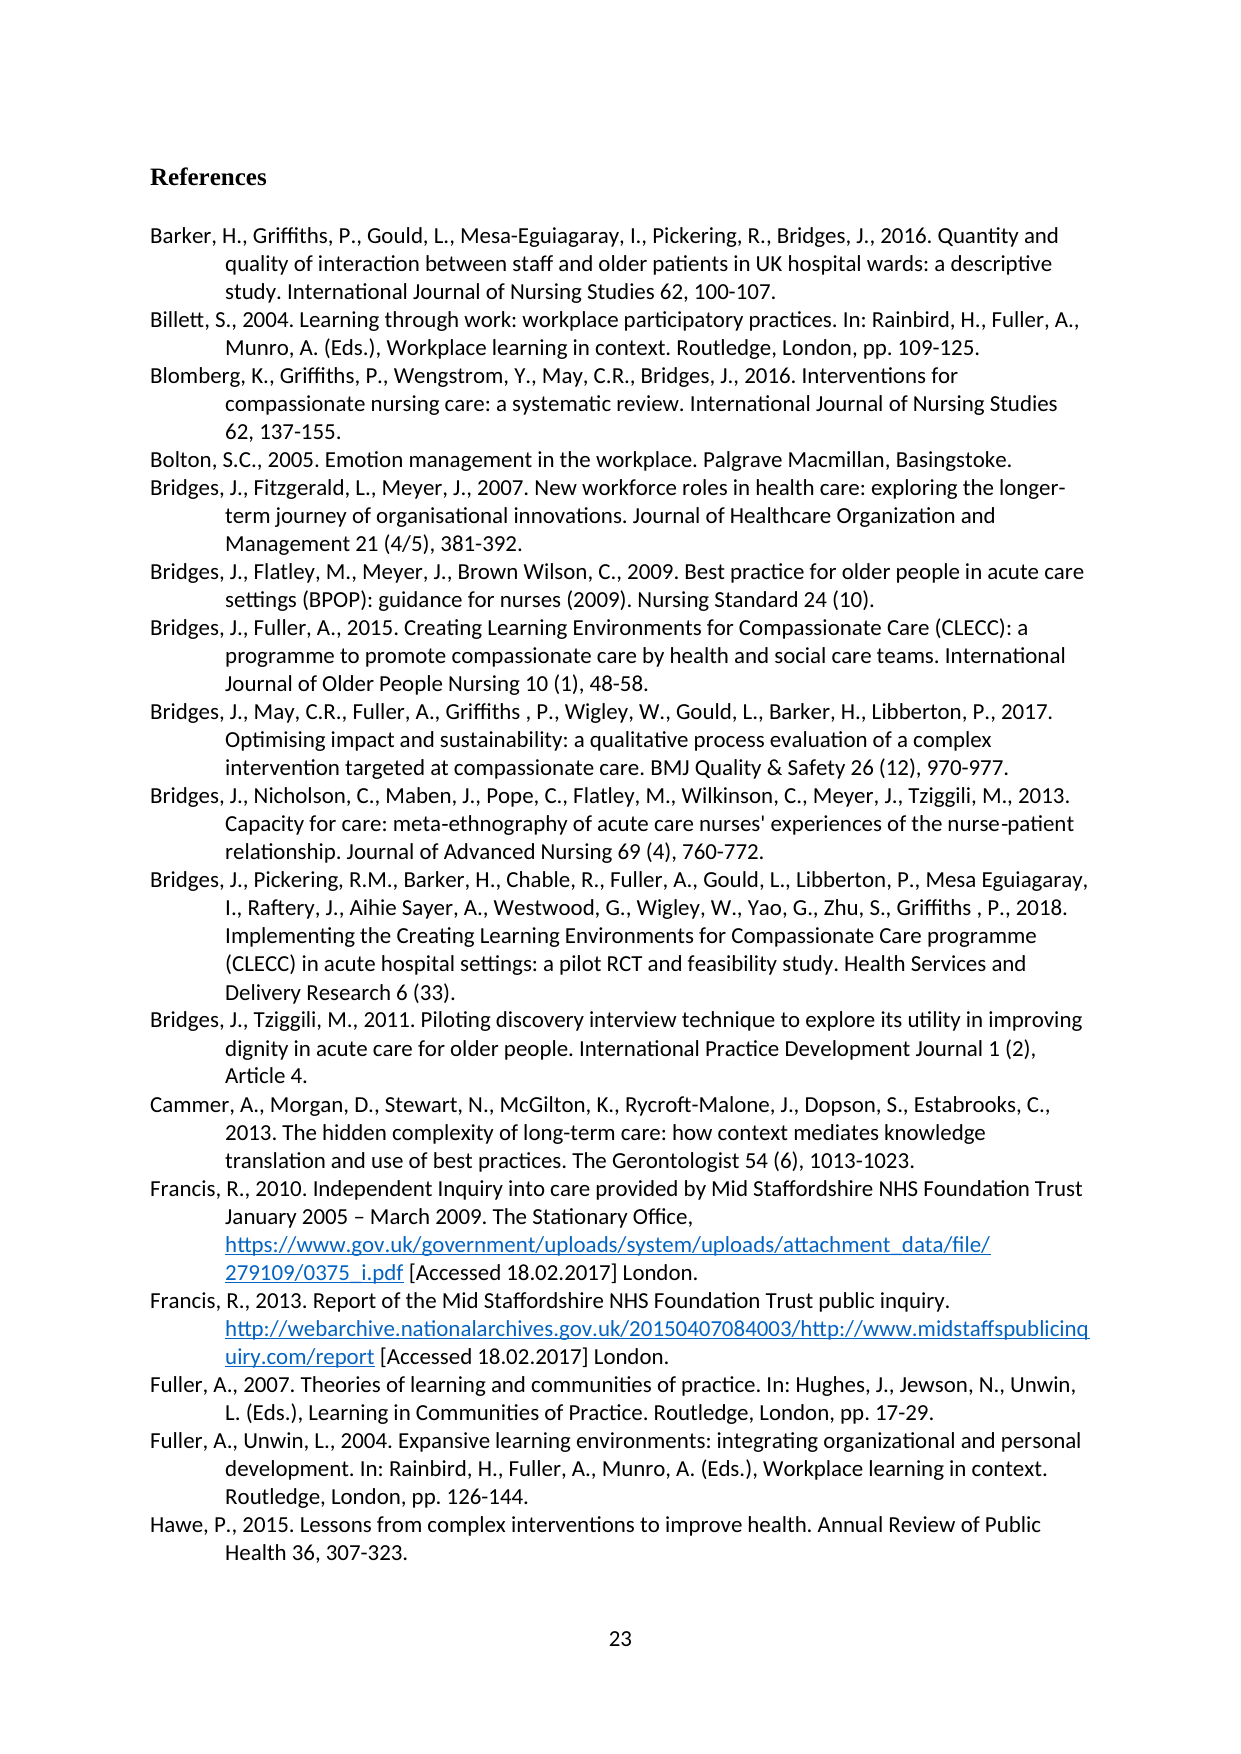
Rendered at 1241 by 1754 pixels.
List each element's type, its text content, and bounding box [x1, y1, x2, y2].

text Bridges, J., May, C.R., Fuller, A., Griffiths , P., Wigley, W., Gould, L., Barker, H., Libberton, P., 2017. Optimising impact and sustainability: a qualitative process evaluation of a complex intervention targeted at compassionate care. BMJ Quality & Safety 26 (12), 970-977. [150, 697, 1090, 781]
text Blomberg, K., Griffiths, P., Wengstrom, Y., May, C.R., Bridges, J., 2016. Interventions for compassionate nursing care: a systematic review. International Journal of Nursing Studies 62, 137-155. [150, 361, 1090, 445]
text Billett, S., 2004. Learning through work: workplace participatory practices. In: Rainbird, H., Fuller, A., Munro, A. (Eds.), Workplace learning in context. Routledge, London, pp. 109-125. [150, 305, 1090, 361]
text Bridges, J., Fitzgerald, L., Meyer, J., 2007. New workforce roles in health care: exploring the longer-term journey of organisational innovations. Journal of Healthcare Organization and Management 21 (4/5), 381-392. [150, 473, 1090, 557]
text Fuller, A., Unwin, L., 2004. Expansive learning environments: integrating organizational and personal development. In: Rainbird, H., Fuller, A., Munro, A. (Eds.), Workplace learning in context. Routledge, London, pp. 126-144. [150, 1426, 1090, 1510]
text Bridges, J., Flatley, M., Meyer, J., Brown Wilson, C., 2009. Best practice for older people in acute care settings (BPOP): guidance for nurses (2009). Nursing Standard 24 (10). [150, 557, 1090, 613]
text Bridges, J., Tziggili, M., 2011. Piloting discovery interview technique to explore its utility in improving dignity in acute care for older people. International Practice Development Journal 1 (2), Article 4. [150, 1006, 1090, 1090]
text Francis, R., 2013. Report of the Mid Staffordshire NHS Foundation Trust public inquiry. http://webarchive.nationalarchives.gov.uk/20150407084003/http://www.midstaffspublicinquiry.com/report [Accessed 18.02.2017] London. [150, 1286, 1090, 1370]
text Barker, H., Griffiths, P., Gould, L., Mesa-Eguiagaray, I., Pickering, R., Bridges, J., 2016. Quantity and quality of interaction between staff and older patients in UK hospital wards: a descriptive study. International Journal of Nursing Studies 62, 100-107. [150, 220, 1090, 305]
text Francis, R., 2010. Independent Inquiry into care provided by Mid Staffordshire NHS Foundation Trust January 2005 – March 2009. The Stationary Office, https://www.gov.uk/government/uploads/system/uploads/attachment_data/file/279109/0375_i.pdf [Accessed 18.02.2017] London. [150, 1174, 1090, 1286]
text Fuller, A., 2007. Theories of learning and communities of practice. In: Hughes, J., Jewson, N., Unwin, L. (Eds.), Learning in Communities of Practice. Routledge, London, pp. 17-29. [150, 1370, 1090, 1426]
text Bridges, J., Fuller, A., 2015. Creating Learning Environments for Compassionate Care (CLECC): a programme to promote compassionate care by health and social care teams. International Journal of Older People Nursing 10 (1), 48-58. [150, 613, 1090, 697]
text References [150, 162, 1090, 191]
text Bridges, J., Pickering, R.M., Barker, H., Chable, R., Fuller, A., Gould, L., Libberton, P., Mesa Eguiagaray, I., Raftery, J., Aihie Sayer, A., Westwood, G., Wigley, W., Yao, G., Zhu, S., Griffiths , P., 2018. Implementing the Creating Learning Environments for Compassionate Care programme (CLECC) in acute hospital settings: a pilot RCT and feasibility study. Health Services and Delivery Research 6 (33). [150, 866, 1090, 1006]
text Bridges, J., Nicholson, C., Maben, J., Pope, C., Flatley, M., Wilkinson, C., Meyer, J., Tziggili, M., 2013. Capacity for care: meta‐ethnography of acute care nurses' experiences of the nurse‐patient relationship. Journal of Advanced Nursing 69 (4), 760-772. [150, 781, 1090, 866]
text Cammer, A., Morgan, D., Stewart, N., McGilton, K., Rycroft-Malone, J., Dopson, S., Estabrooks, C., 2013. The hidden complexity of long-term care: how context mediates knowledge translation and use of best practices. The Gerontologist 54 (6), 1013-1023. [150, 1090, 1090, 1174]
text Hawe, P., 2015. Lessons from complex interventions to improve health. Annual Review of Public Health 36, 307-323. [150, 1510, 1090, 1566]
text Bolton, S.C., 2005. Emotion management in the workplace. Palgrave Macmillan, Basingstoke. [150, 445, 1090, 473]
